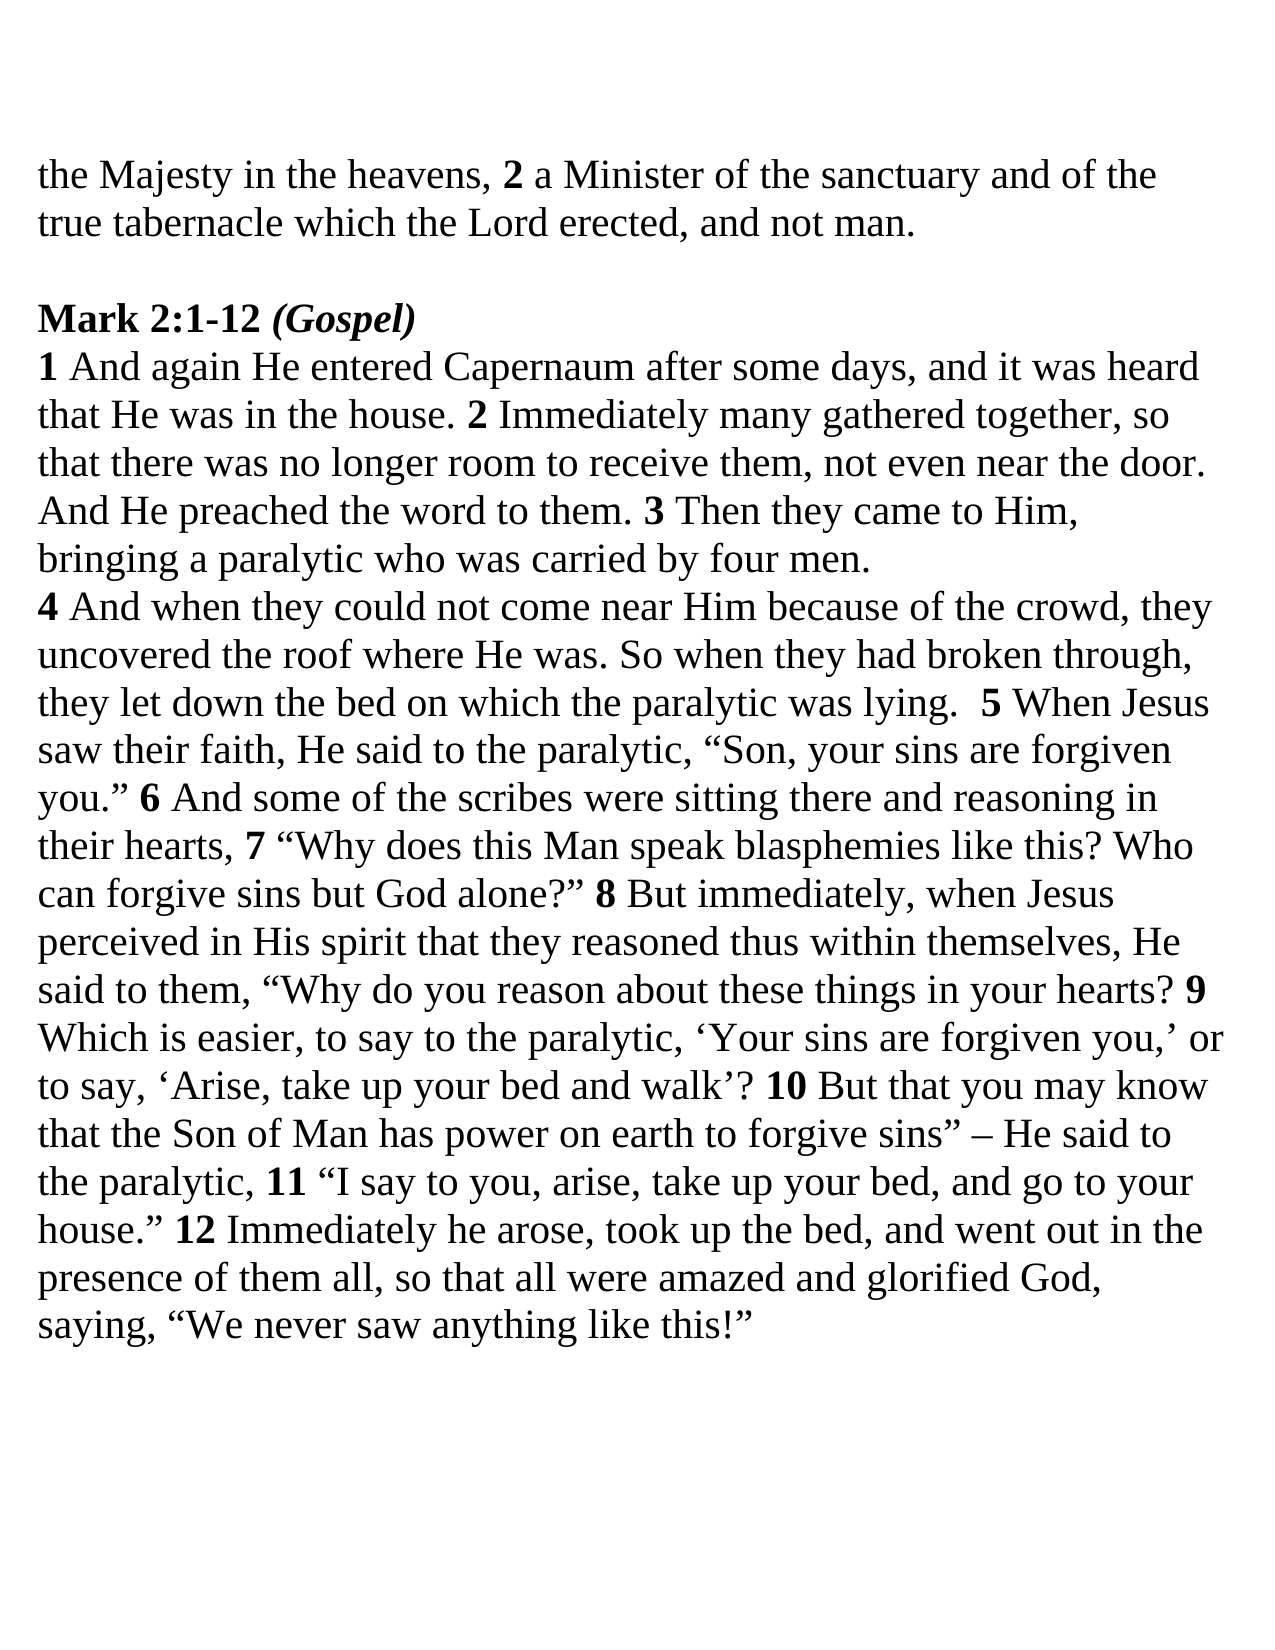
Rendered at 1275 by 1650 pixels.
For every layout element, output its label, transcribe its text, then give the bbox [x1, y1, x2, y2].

text Mark 2:1-12 (Gospel) [37, 294, 1228, 342]
text 4 And when they could not come near Him because of the crowd, they uncovered the roof where He was. So when they had broken through, they let down the bed on which the paralytic was lying. 5 When Jesus saw their faith, He said to the paralytic, “Son, your sins are forgiven you.” 6 And some of the scribes were sitting there and reasoning in their hearts, 7 “Why does this Man speak blasphemies like this? Who can forgive sins but God alone?” 8 But immediately, when Jesus perceived in His spirit that they reasoned thus within themselves, He said to them, “Why do you reason about these things in your hearts? 9 Which is easier, to say to the paralytic, ‘Your sins are forgiven you,’ or to say, ‘Arise, take up your bed and walk’? 10 But that you may know that the Son of Man has power on earth to forgive sins” – He said to the paralytic, 11 “I say to you, arise, take up your bed, and go to your house.” 12 Immediately he arose, took up the bed, and went out in the presence of them all, so that all were amazed and glorified God, saying, “We never saw anything like this!” [37, 581, 1228, 1348]
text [37, 150, 1228, 246]
text 1 And again He entered Capernaum after some days, and it was heard that He was in the house. 2 Immediately many gathered together, so that there was no longer room to receive them, not even near the door. And He preached the word to them. 3 Then they came to Him, bringing a paralytic who was carried by four men. [37, 342, 1228, 581]
